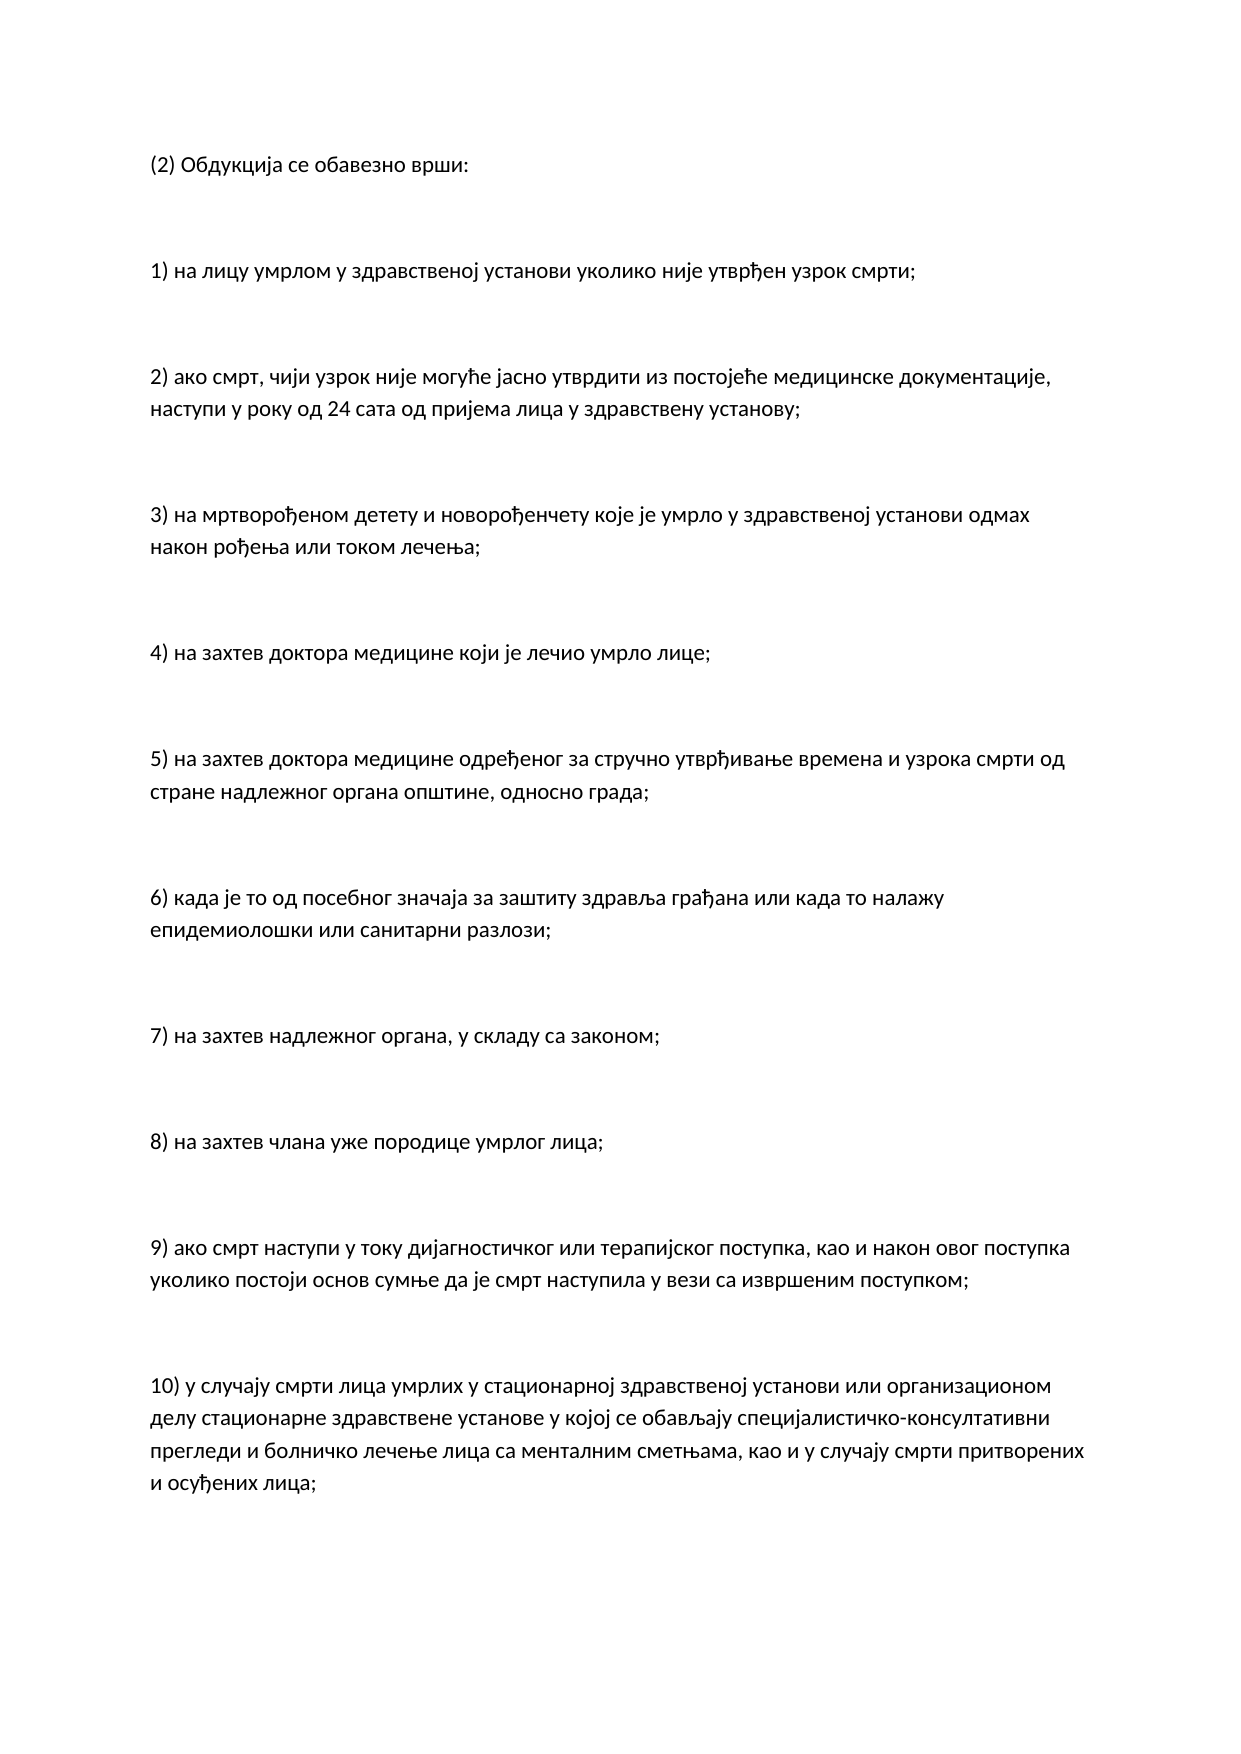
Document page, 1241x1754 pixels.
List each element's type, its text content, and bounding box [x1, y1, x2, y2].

text 4) на захтев доктора медицине који је лечио умрло лице; [150, 638, 1090, 667]
text 6) када је то од посебног значаја за заштиту здравља грађана или када то налажу епидемиолошки или санитарни разлози; [150, 883, 1090, 943]
text 7) на захтев надлежног органа, у складу са законом; [150, 1021, 1090, 1049]
text 3) на мртворођеном детету и новорођенчету које је умрло у здравственој установи одмах након рођења или током лечења; [150, 500, 1090, 561]
text 9) ако смрт наступи у току дијагностичког или терапијског поступка, као и након овог поступка уколико постоји основ сумње да је смрт наступила у вези са извршеним поступком; [150, 1233, 1090, 1293]
text 2) ако смрт, чији узрок није могуће јасно утврдити из постојеће медицинске документације, наступи у року од 24 сата од пријема лица у здравствену установу; [150, 362, 1090, 422]
text 8) на захтев члана уже породице умрлог лица; [150, 1127, 1090, 1155]
text 10) у случају смрти лица умрлих у стационарној здравственој установи или организационом делу стационарне здравствене установе у којој се обављају специјалистичко-консултативни прегледи и болничко лечење лица са менталним сметњама, као и у случају смрти притворених и осуђених лица; [150, 1371, 1090, 1496]
text 5) на захтев доктора медицине одређеног за стручно утврђивање времена и узрока смрти од стране надлежног органа општине, односно града; [150, 744, 1090, 805]
text (2) Обдукција се обавезно врши: [150, 150, 1090, 178]
text 1) на лицу умрлом у здравственој установи уколико није утврђен узрок смрти; [150, 256, 1090, 284]
